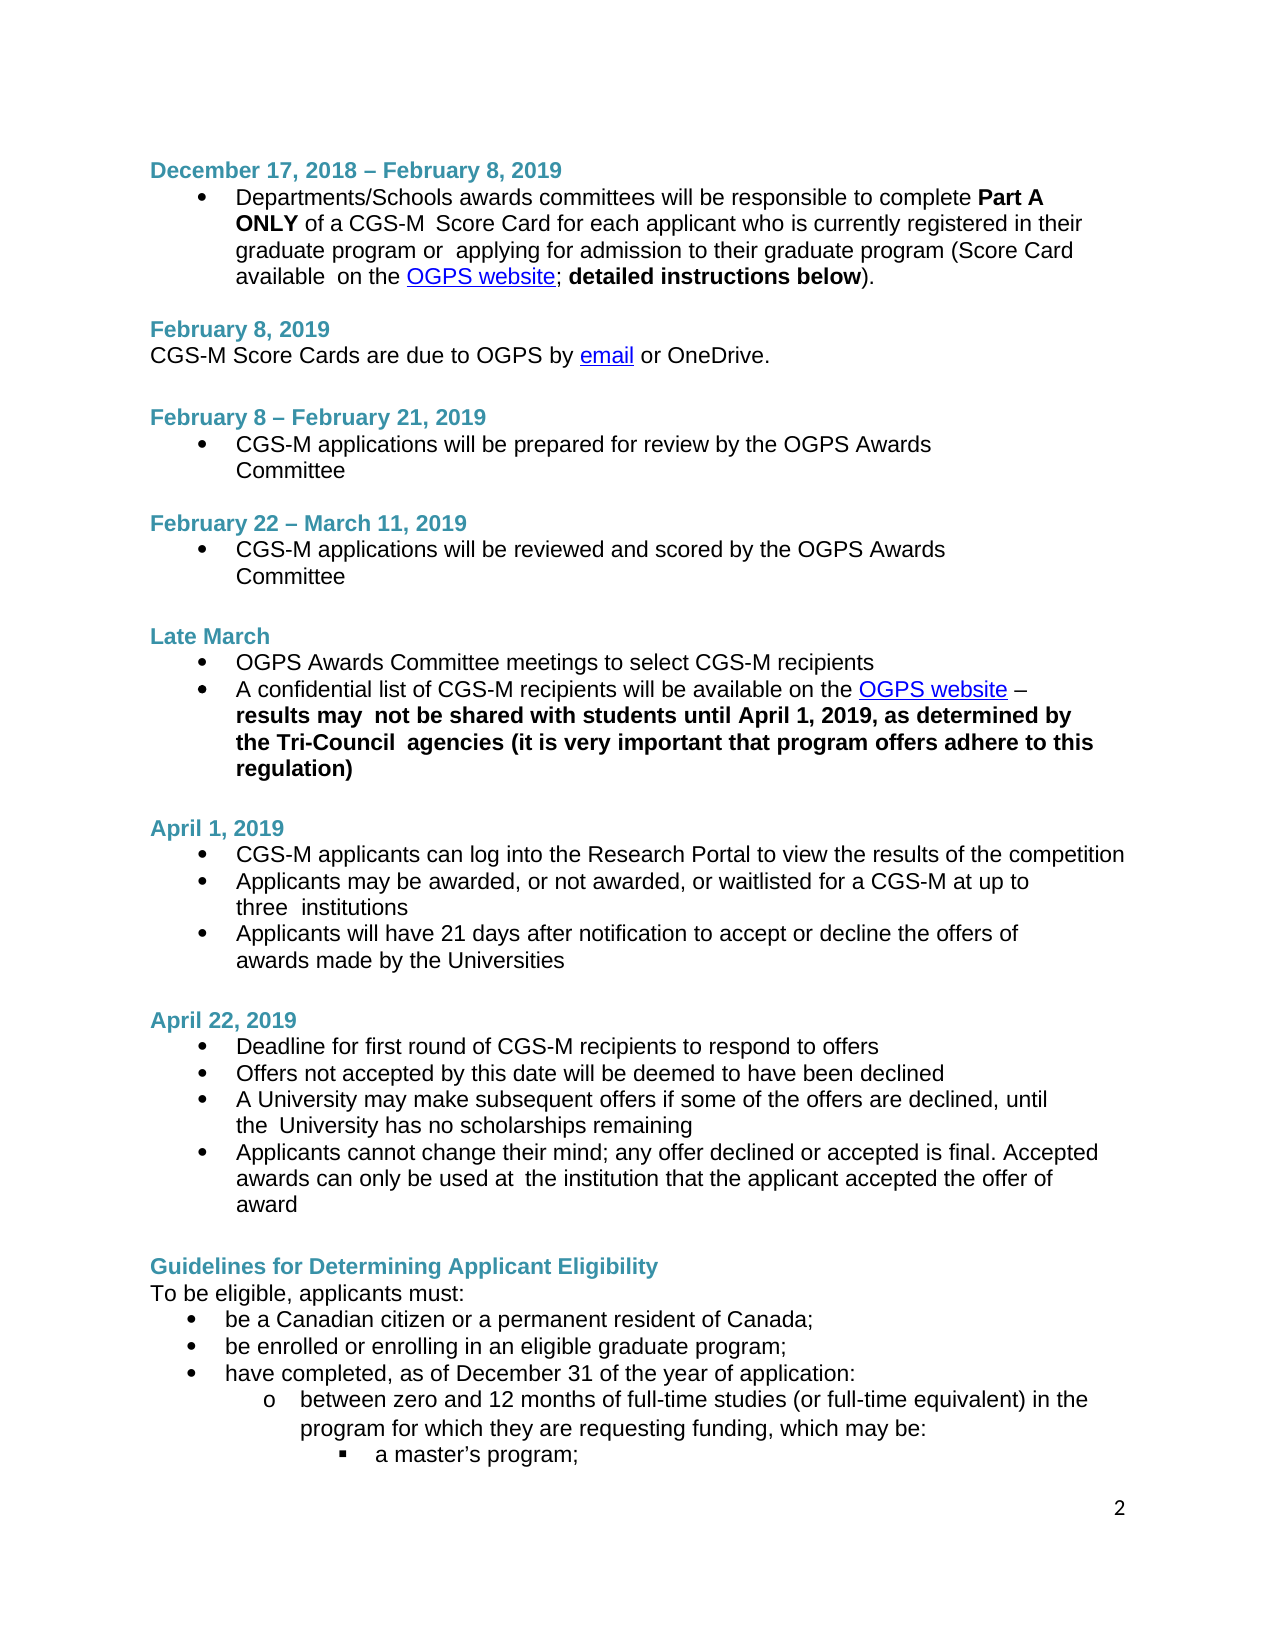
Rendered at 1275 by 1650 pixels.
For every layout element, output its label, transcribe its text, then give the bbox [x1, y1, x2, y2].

subtitle February 8 – February 21, 2019 [150, 404, 1100, 431]
list between zero and 12 months of full-time studies (or full-time equivalent) in the program for which they are requesting funding, which may be: [262, 1386, 1094, 1441]
list A University may make subsequent offers if some of the offers are declined, until the University has no scholarships remaining [198, 1086, 1068, 1139]
list Deadline for first round of CGS-M recipients to respond to offers [198, 1033, 1125, 1060]
text CGS-M Score Cards are due to OGPS by email or OneDrive. [150, 342, 1094, 369]
list be enrolled or enrolling in an eligible graduate program; [187, 1333, 1094, 1359]
subtitle April 22, 2019 [150, 1007, 1100, 1033]
list CGS-M applicants can log into the Research Portal to view the results of the competition [198, 841, 1125, 868]
subtitle February 8, 2019 [150, 316, 1100, 342]
list Applicants may be awarded, or not awarded, or waitlisted for a CGS-M at up to three institutions [198, 868, 1054, 920]
list be a Canadian citizen or a permanent resident of Canada; [187, 1306, 1094, 1333]
list OGPS Awards Committee meetings to select CGS-M recipients [198, 649, 1013, 676]
list CGS-M applications will be reviewed and scored by the OGPS Awards Committee [198, 536, 1013, 589]
subtitle Guidelines for Determining Applicant Eligibility [150, 1253, 1100, 1280]
list CGS-M applications will be prepared for review by the OGPS Awards Committee [198, 431, 1013, 483]
list Applicants cannot change their mind; any offer declined or accepted is final. Accepted awards can only be used at the institution that the applicant accepted the offer of award [198, 1139, 1105, 1218]
subtitle April 1, 2019 [150, 815, 1100, 841]
text To be eligible, applicants must: [150, 1280, 1094, 1306]
subtitle February 22 – March 11, 2019 [150, 510, 1100, 536]
list Applicants will have 21 days after notification to accept or decline the offers of awards made by the Universities [198, 920, 1043, 973]
subtitle Late March [150, 623, 1100, 649]
list have completed, as of December 31 of the year of application: [187, 1359, 1094, 1386]
subtitle December 17, 2018 – February 8, 2019 [150, 157, 1100, 184]
list Offers not accepted by this date will be deemed to have been declined [198, 1060, 1125, 1086]
list Departments/Schools awards committees will be responsible to complete Part A ONLY of a CGS-M Score Card for each applicant who is currently registered in their graduate program or applying for admission to their graduate program (Score Card available on the OGPS website; detailed instructions below). [198, 184, 1100, 289]
list a master’s program; [337, 1441, 1094, 1467]
list A confidential list of CGS-M recipients will be available on the OGPS website – results may not be shared with students until April 1, 2019, as determined by the Tri-Council agencies (it is very important that program offers adhere to this regulation) [198, 676, 1094, 781]
